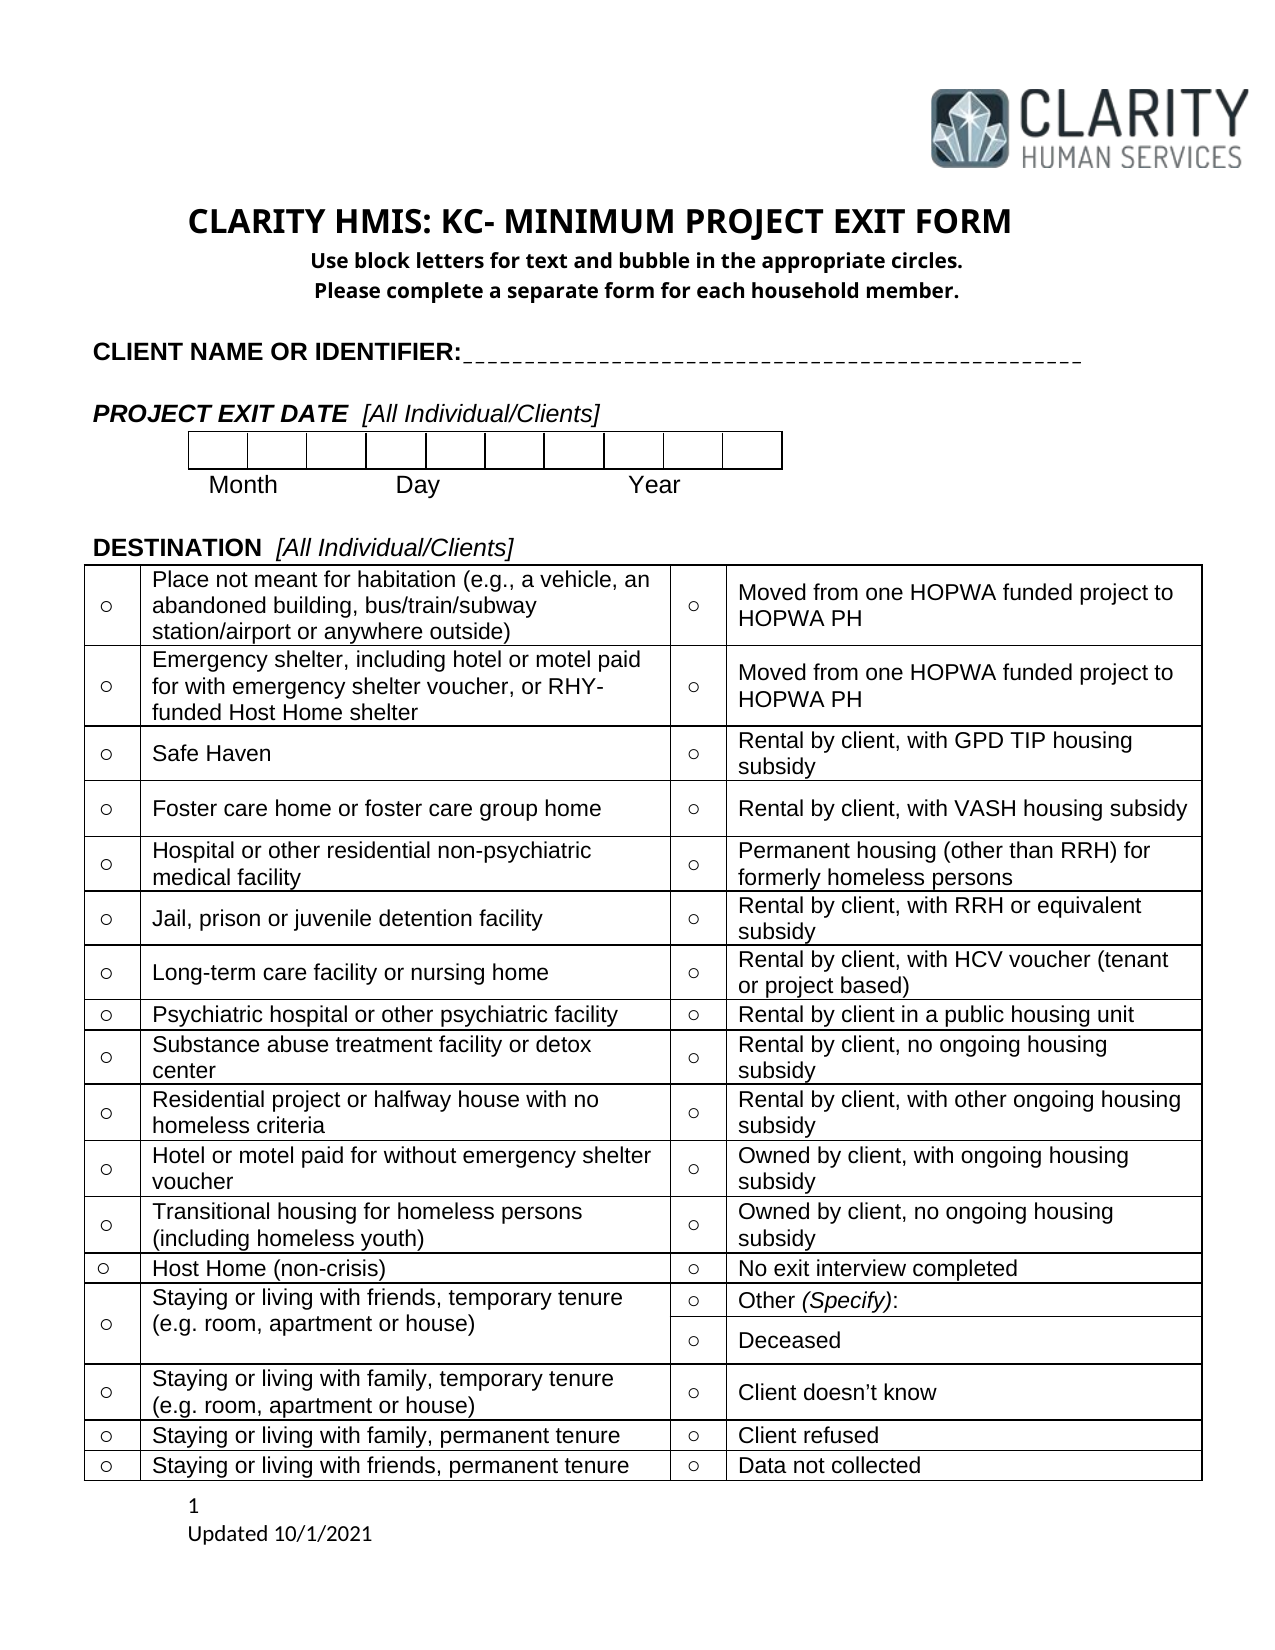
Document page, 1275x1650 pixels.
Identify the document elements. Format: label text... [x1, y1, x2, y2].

table_cell ○ [85, 781, 140, 836]
table_cell Moved from one HOPWA funded project to HOPWA PH [727, 646, 1201, 725]
table_cell ○ [671, 1254, 726, 1282]
table_cell ○ [671, 1085, 726, 1139]
table_cell ○ [85, 946, 140, 999]
table_header [427, 432, 485, 468]
table_cell Rental by client, with HCV voucher (tenant or project based) [727, 946, 1201, 999]
table_cell Other (Specify): [727, 1284, 1201, 1316]
table_cell Host Home (non-crisis) [141, 1254, 670, 1282]
table_cell ○ [671, 1451, 726, 1480]
table_cell ○ [671, 1141, 726, 1196]
table_cell ○ [85, 1421, 140, 1449]
table_cell Staying or living with family, temporary tenure (e.g. room, apartment or house) [141, 1365, 670, 1419]
table_cell Rental by client, with VASH housing subsidy [727, 781, 1201, 836]
table_cell Owned by client, with ongoing housing subsidy [727, 1141, 1201, 1196]
table_header Place not meant for habitation (e.g., a vehicle, an abandoned building, bus/train/subway station/airport or anywhere outside) [141, 566, 670, 645]
table_cell Staying or living with friends, temporary tenure (e.g. room, apartment or house) [141, 1284, 670, 1363]
table_cell ○ [85, 837, 140, 890]
table_cell ○ [85, 1254, 140, 1282]
subtitle DESTINATION [All Individual/Clients] [93, 532, 1087, 561]
text Month Day Year [187, 470, 1087, 499]
table_cell ○ [85, 1031, 140, 1083]
table_cell ○ [671, 946, 726, 999]
table_cell ○ [85, 1000, 140, 1029]
table_cell Foster care home or foster care group home [141, 781, 670, 836]
table_header [367, 432, 426, 468]
table_cell ○ [85, 1365, 140, 1419]
table_cell Rental by client in a public housing unit [727, 1000, 1201, 1029]
subtitle PROJECT EXIT DATE​ [All Individual/Clients] [93, 399, 1087, 428]
table_cell Hotel or motel paid for without emergency shelter voucher [141, 1141, 670, 1196]
table_cell ○ [671, 1284, 726, 1316]
text CLARITY HMIS: KC- MINIMUM PROJECT EXIT FORM [187, 198, 1087, 243]
table_cell ○ [671, 781, 726, 836]
table_cell Rental by client, no ongoing housing subsidy [727, 1031, 1201, 1083]
table_cell Transitional housing for homeless persons (including homeless youth) [141, 1197, 670, 1252]
table_header ­ [486, 432, 544, 468]
table_cell ○ [671, 1365, 726, 1419]
table_cell Staying or living with friends, permanent tenure [141, 1451, 670, 1480]
table_header ­ [307, 432, 366, 468]
picture [931, 89, 1249, 168]
table_cell Owned by client, no ongoing housing subsidy [727, 1197, 1201, 1252]
table_cell ○ [85, 1085, 140, 1139]
table_cell ○ [85, 1284, 140, 1363]
table_header [189, 432, 247, 468]
table_cell Client refused [727, 1421, 1201, 1449]
table_cell Staying or living with family, permanent tenure [141, 1421, 670, 1449]
table_cell ○ [671, 1000, 726, 1029]
table_cell ○ [85, 727, 140, 779]
table_cell Rental by client, with RRH or equivalent subsidy [727, 892, 1201, 944]
table_cell ○ [85, 1197, 140, 1252]
table_cell ○ [671, 727, 726, 779]
table_cell Safe Haven [141, 727, 670, 779]
table_cell ○ [671, 646, 726, 725]
table_cell Residential project or halfway house with no homeless criteria [141, 1085, 670, 1139]
table_header [605, 432, 663, 468]
table_header [723, 432, 781, 468]
table_cell ○ [671, 1421, 726, 1449]
table_cell Emergency shelter, including hotel or motel paid for with emergency shelter voucher, or RHY-funded Host Home shelter [141, 646, 670, 725]
table_header ○ [85, 566, 140, 645]
table_cell Rental by client, with other ongoing housing subsidy [727, 1085, 1201, 1139]
table_cell Jail, prison or juvenile detention facility [141, 892, 670, 944]
table_cell ○ [671, 892, 726, 944]
table_cell ○ [85, 1451, 140, 1480]
table_header [248, 432, 306, 468]
table_cell ○ [85, 892, 140, 944]
table_header [545, 432, 604, 468]
table_cell ○ [671, 837, 726, 890]
table_cell Rental by client, with GPD TIP housing subsidy [727, 727, 1201, 779]
table_cell Client doesn’t know [727, 1365, 1201, 1419]
table_cell ○ [85, 1141, 140, 1196]
table_cell Hospital or other residential non-psychiatric medical facility [141, 837, 670, 890]
text CLIENT NAME OR IDENTIFIER:__________________________________________________ [93, 336, 1087, 367]
table_cell ○ [85, 646, 140, 725]
table_cell Substance abuse treatment facility or detox center [141, 1031, 670, 1083]
text Please complete a separate form for each household member. [186, 276, 1087, 304]
table_header [664, 432, 722, 468]
table_cell ○ [671, 1031, 726, 1083]
table_cell No exit interview completed [727, 1254, 1201, 1282]
table_header Moved from one HOPWA funded project to HOPWA PH [727, 566, 1201, 645]
text Use block letters for text and bubble in the appropriate circles. [186, 246, 1087, 274]
table_cell Permanent housing (other than RRH) for formerly homeless persons [727, 837, 1201, 890]
table_cell ○ [671, 1317, 726, 1363]
table_cell ○ [671, 1197, 726, 1252]
table_header ○ [671, 566, 726, 645]
table_cell Long-term care facility or nursing home [141, 946, 670, 999]
table_cell Psychiatric hospital or other psychiatric facility [141, 1000, 670, 1029]
table_cell Data not collected [727, 1451, 1201, 1480]
table_cell Deceased [727, 1317, 1201, 1363]
